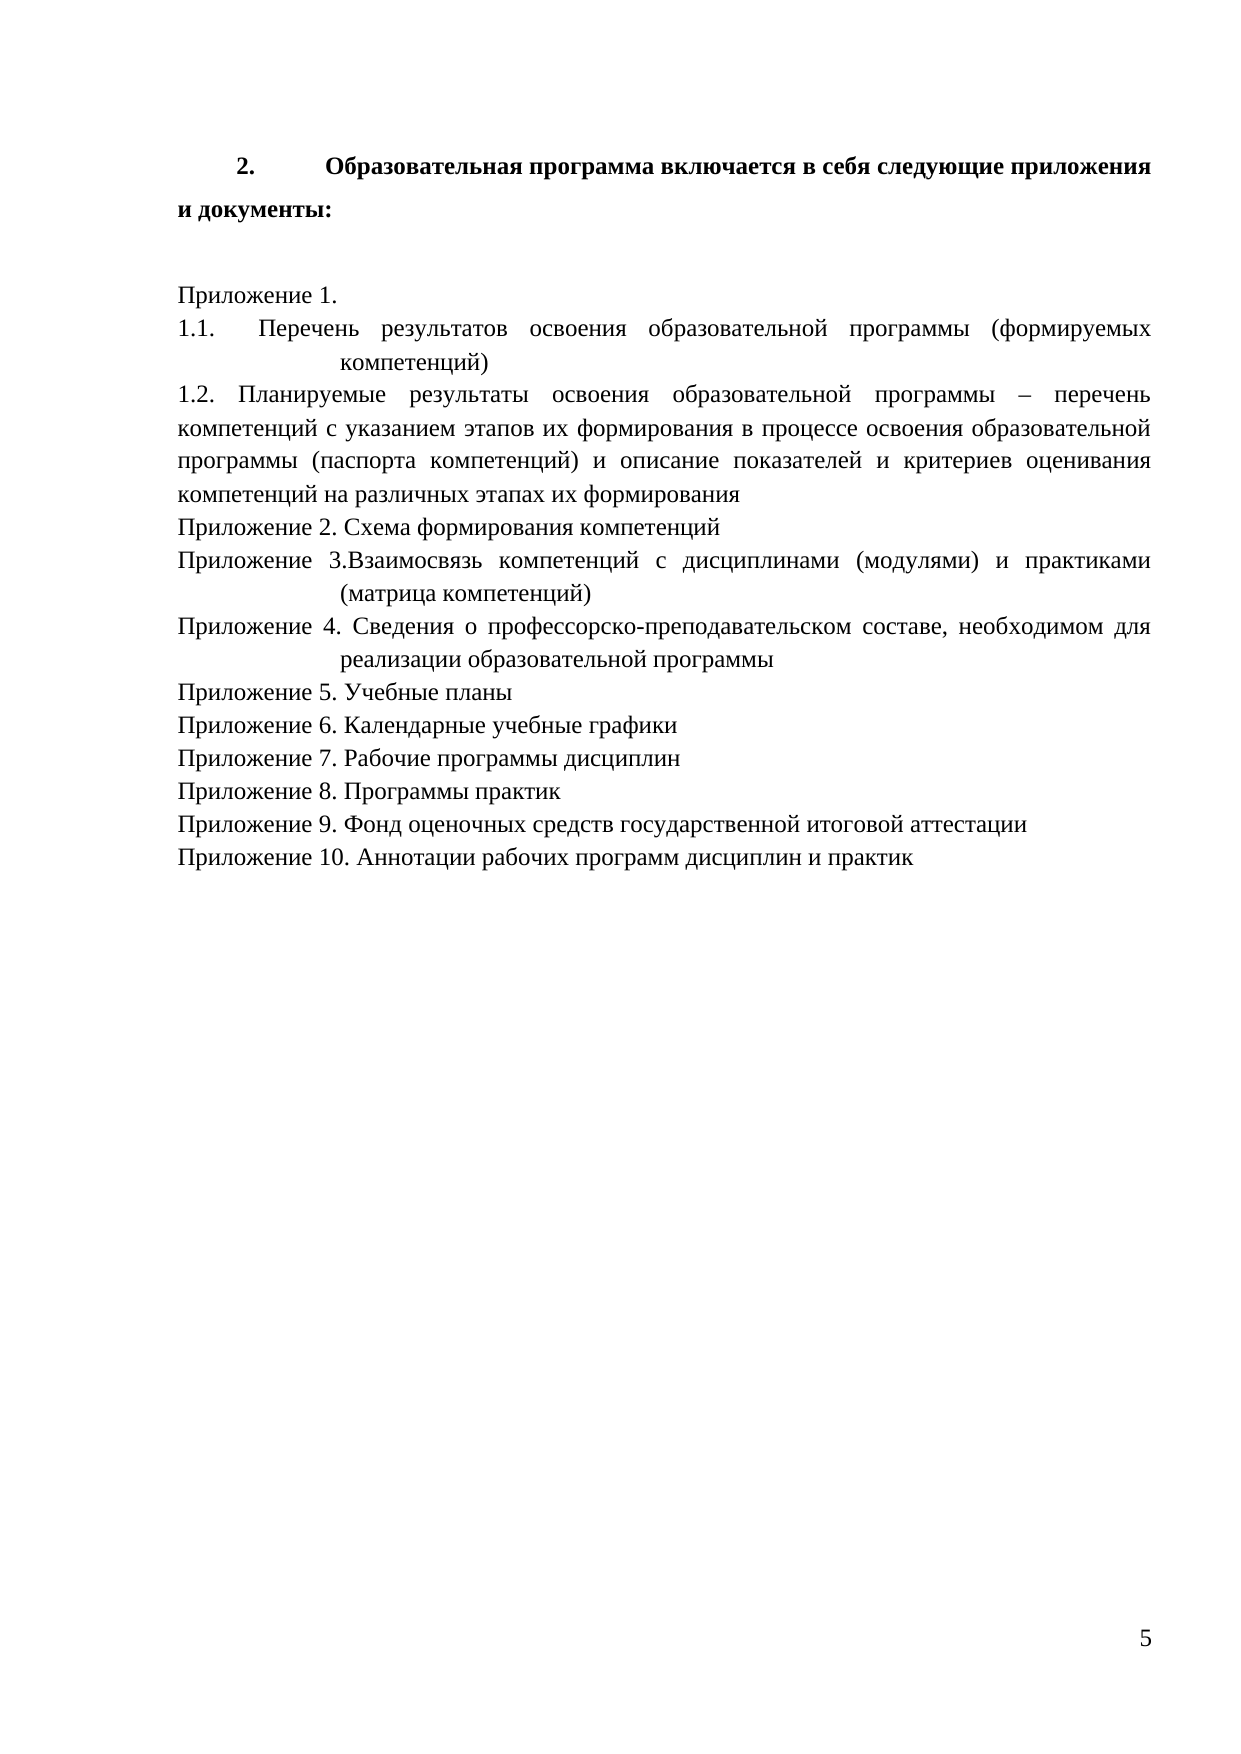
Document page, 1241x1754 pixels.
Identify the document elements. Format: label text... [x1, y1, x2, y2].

text Приложение 5. Учебные планы [177, 677, 1152, 706]
text Приложение 10. Аннотации рабочих программ дисциплин и практик [177, 842, 1152, 871]
text Приложение 7. Рабочие программы дисциплин [177, 743, 1152, 772]
text Приложение 6. Календарные учебные графики [177, 710, 1152, 738]
text Приложение 4. Сведения о профессорско-преподавательском составе, необходимом для реализации образовательной программы [177, 611, 1152, 672]
text Приложение 9. Фонд оценочных средств государственной итоговой аттестации [177, 809, 1152, 838]
text Приложение 1. [177, 281, 1152, 309]
text 2. Образовательная программа включается в себя следующие приложения и документы: [177, 151, 1152, 223]
text 1.2. Планируемые результаты освоения образовательной программы – перечень компетенций с указанием этапов их формирования в процессе освоения образовательной программы (паспорта компетенций) и описание показателей и критериев оценивания компетенций на различных этапах их формирования [177, 379, 1152, 507]
text 1.1. Перечень результатов освоения образовательной программы (формируемых компетенций) [177, 313, 1152, 375]
text Приложение 2. Схема формирования компетенций [177, 512, 1152, 540]
text Приложение 3.Взаимосвязь компетенций с дисциплинами (модулями) и практиками (матрица компетенций) [177, 545, 1152, 606]
text Приложение 8. Программы практик [177, 776, 1152, 804]
